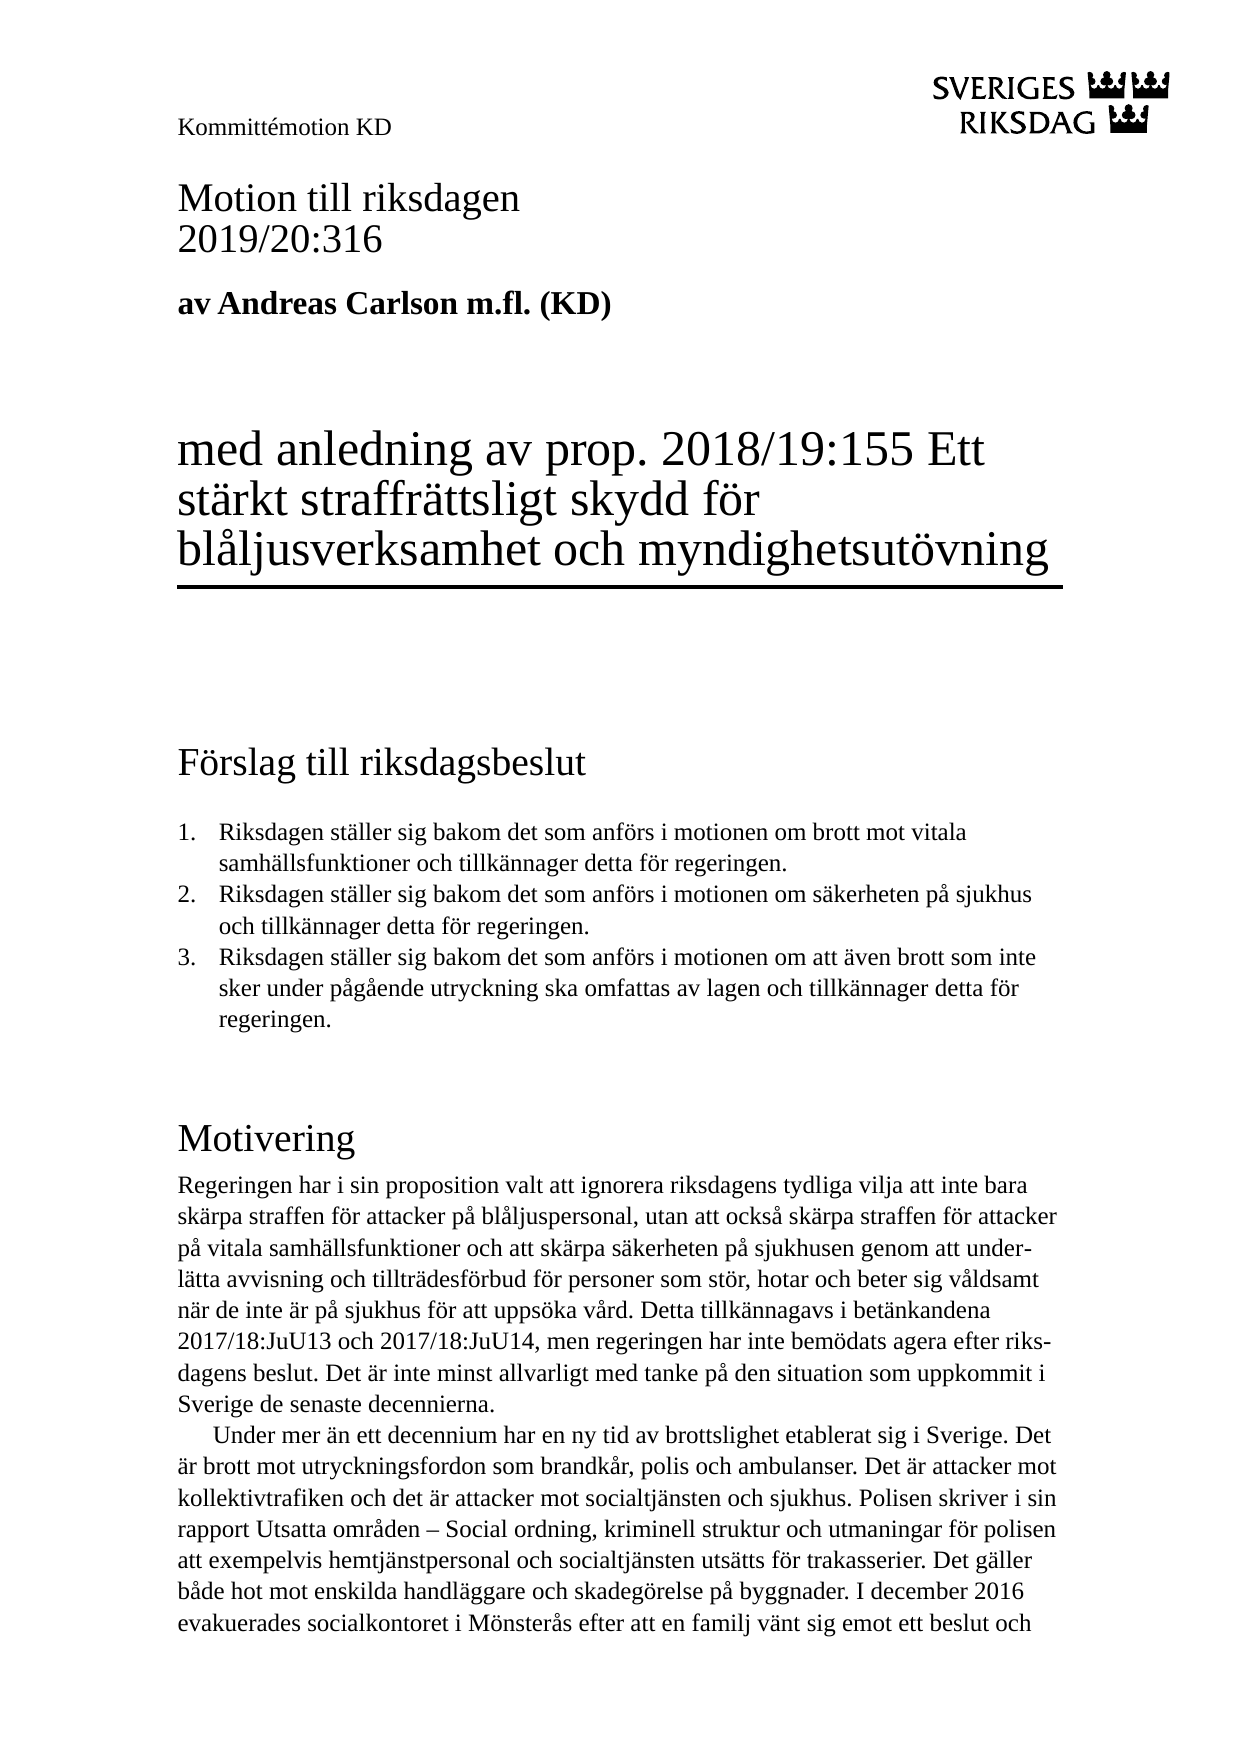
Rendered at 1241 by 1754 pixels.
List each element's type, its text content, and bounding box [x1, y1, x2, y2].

text Regeringen har i sin proposition valt att ignorera riksdagens tydliga vilja att inte bara skärpa straffen för attacker på blåljuspersonal, utan att också skärpa straffen för attacker på vitala samhällsfunktioner och att skärpa säkerheten på sjukhusen genom att underlätta avvisning och tillträdesförbud för personer som stör, hotar och beter sig våldsamt när de inte är på sjukhus för att uppsöka vård. Detta tillkännagavs i betänkandena 2017/18:JuU13 och 2017/18:JuU14, men regeringen har inte bemödats agera efter riksdagens beslut. Det är inte minst allvarligt med tanke på den situation som uppkommit i Sverige de senaste decennierna. [177, 1168, 1063, 1418]
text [177, 1418, 1063, 1636]
